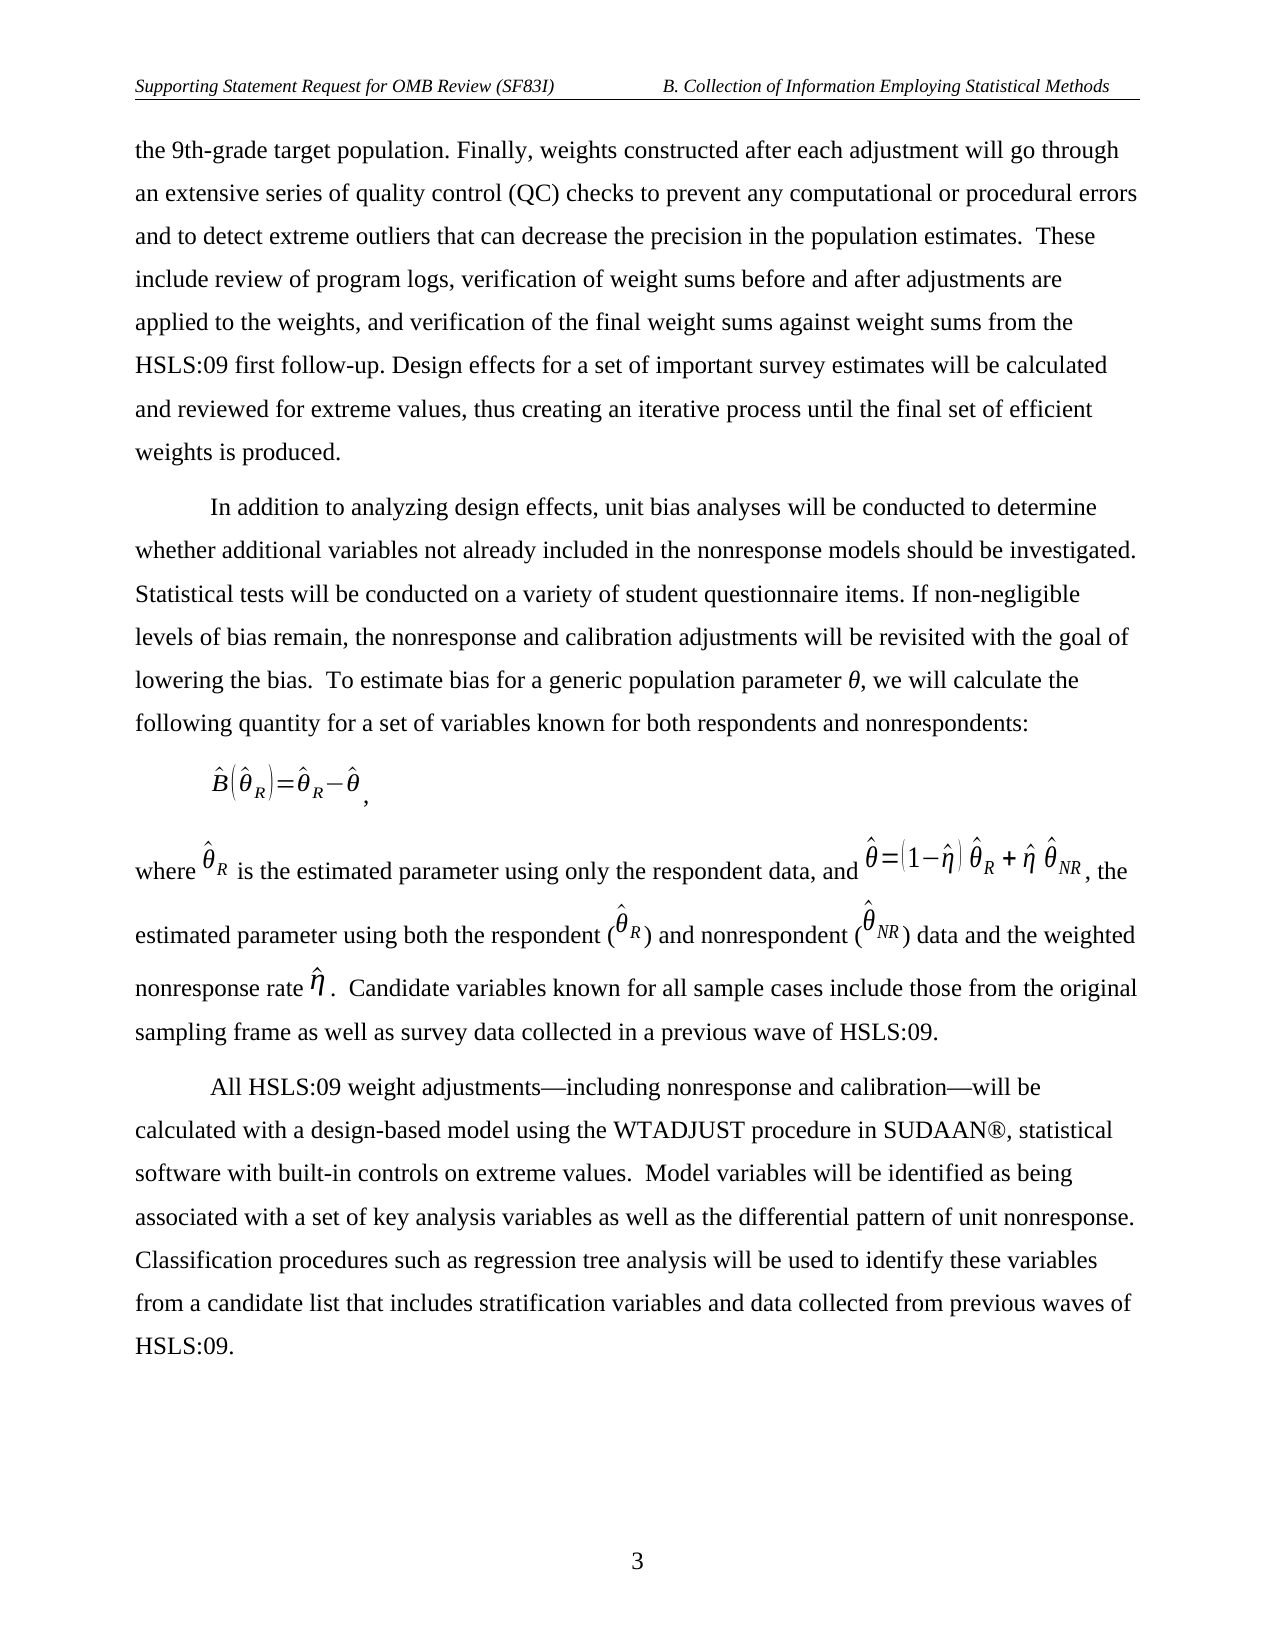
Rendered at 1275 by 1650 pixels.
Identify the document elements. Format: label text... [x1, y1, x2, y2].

text All HSLS:09 weight adjustments—including nonresponse and calibration—will be calculated with a design-based model using the WTADJUST procedure in SUDAAN®, statistical software with built-in controls on extreme values. Model variables will be identified as being associated with a set of key analysis variables as well as the differential pattern of unit nonresponse. Classification procedures such as regression tree analysis will be used to identify these variables from a candidate list that includes stratification variables and data collected from previous waves of HSLS:09. [135, 1072, 1140, 1360]
text , [135, 764, 1140, 809]
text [135, 135, 1140, 466]
text In addition to analyzing design effects, unit bias analyses will be conducted to determine whether additional variables not already included in the nonresponse models should be investigated. Statistical tests will be conducted on a variety of student questionnaire items. If non-negligible levels of bias remain, the nonresponse and calibration adjustments will be revisited with the goal of lowering the bias. To estimate bias for a generic population parameter θ, we will calculate the following quantity for a set of variables known for both respondents and nonrespondents: [135, 492, 1140, 737]
text where is the estimated parameter using only the respondent data, and , the estimated parameter using both the respondent () and nonrespondent () data and the weighted nonresponse rate . Candidate variables known for all sample cases include those from the original sampling frame as well as survey data collected in a previous wave of HSLS:09. [135, 836, 1140, 1045]
